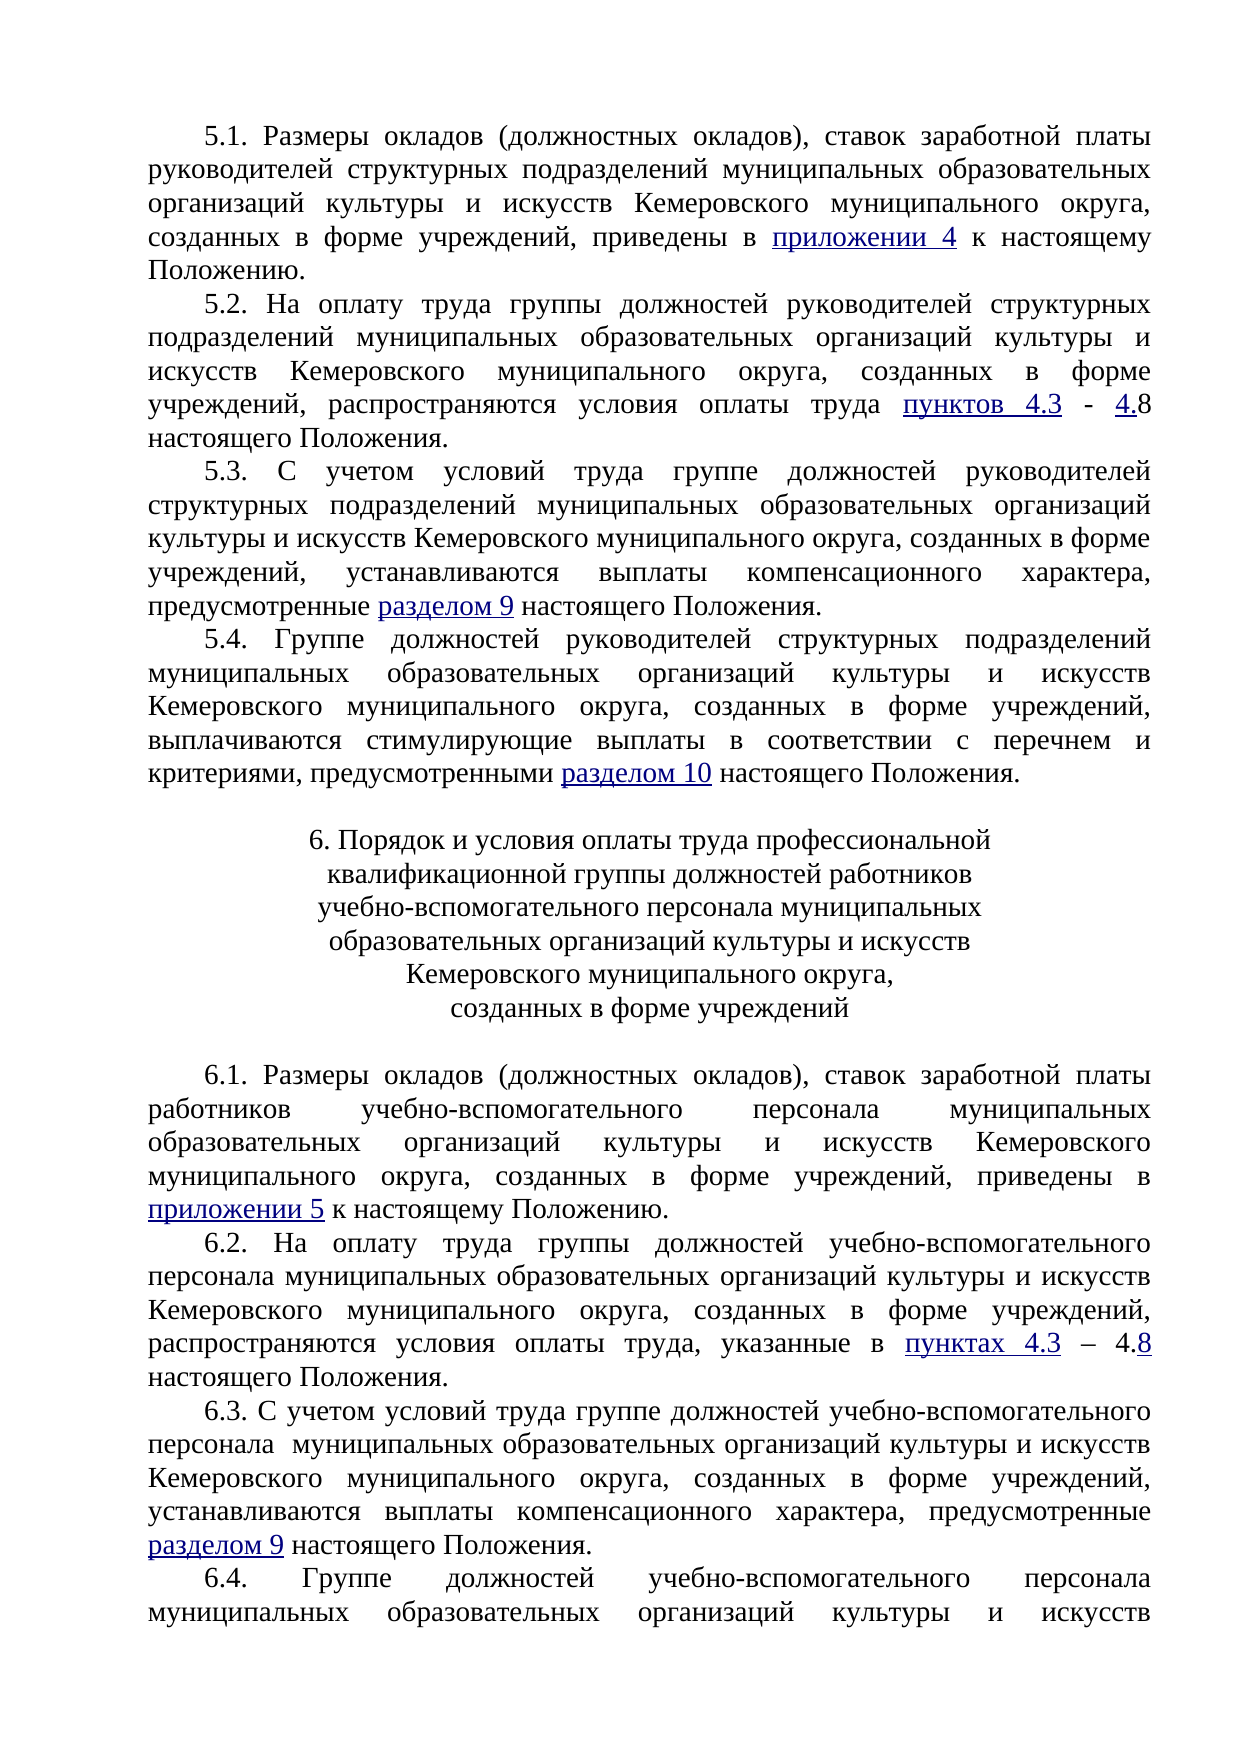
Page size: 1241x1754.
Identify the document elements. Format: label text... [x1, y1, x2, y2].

text 5.4. Группе должностей руководителей структурных подразделений муниципальных образовательных организаций культуры и искусств Кемеровского муниципального округа, созданных в форме учреждений, выплачиваются стимулирующие выплаты в соответствии с перечнем и критериями, предусмотренными разделом 10 настоящего Положения. [148, 621, 1152, 789]
text учебно-вспомогательного персонала муниципальных [148, 889, 1152, 923]
text 5.2. На оплату труда группы должностей руководителей структурных подразделений муниципальных образовательных организаций культуры и искусств Кемеровского муниципального округа, созданных в форме учреждений, распространяются условия оплаты труда пунктов 4.3 - 4.8 настоящего Положения. [148, 286, 1152, 453]
text образовательных организаций культуры и искусств [148, 923, 1152, 957]
text Кемеровского муниципального округа, [148, 957, 1152, 990]
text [148, 1560, 1152, 1627]
text квалификационной группы должностей работников [148, 856, 1152, 889]
text 5.3. С учетом условий труда группе должностей руководителей структурных подразделений муниципальных образовательных организаций культуры и искусств Кемеровского муниципального округа, созданных в форме учреждений, устанавливаются выплаты компенсационного характера, предусмотренные разделом 9 настоящего Положения. [148, 453, 1152, 621]
text 6.3. С учетом условий труда группе должностей учебно-вспомогательного персонала муниципальных образовательных организаций культуры и искусств Кемеровского муниципального округа, созданных в форме учреждений, устанавливаются выплаты компенсационного характера, предусмотренные разделом 9 настоящего Положения. [148, 1393, 1152, 1560]
text 6.1. Размеры окладов (должностных окладов), ставок заработной платы работников учебно-вспомогательного персонала муниципальных образовательных организаций культуры и искусств Кемеровского муниципального округа, созданных в форме учреждений, приведены в приложении 5 к настоящему Положению. [148, 1057, 1152, 1225]
text созданных в форме учреждений [148, 990, 1152, 1024]
text 6. Порядок и условия оплаты труда профессиональной [148, 822, 1152, 856]
text 5.1. Размеры окладов (должностных окладов), ставок заработной платы руководителей структурных подразделений муниципальных образовательных организаций культуры и искусств Кемеровского муниципального округа, созданных в форме учреждений, приведены в приложении 4 к настоящему Положению. [148, 118, 1152, 286]
text 6.2. На оплату труда группы должностей учебно-вспомогательного персонала муниципальных образовательных организаций культуры и искусств Кемеровского муниципального округа, созданных в форме учреждений, распространяются условия оплаты труда, указанные в пунктах 4.3 – 4.8 настоящего Положения. [148, 1225, 1152, 1393]
